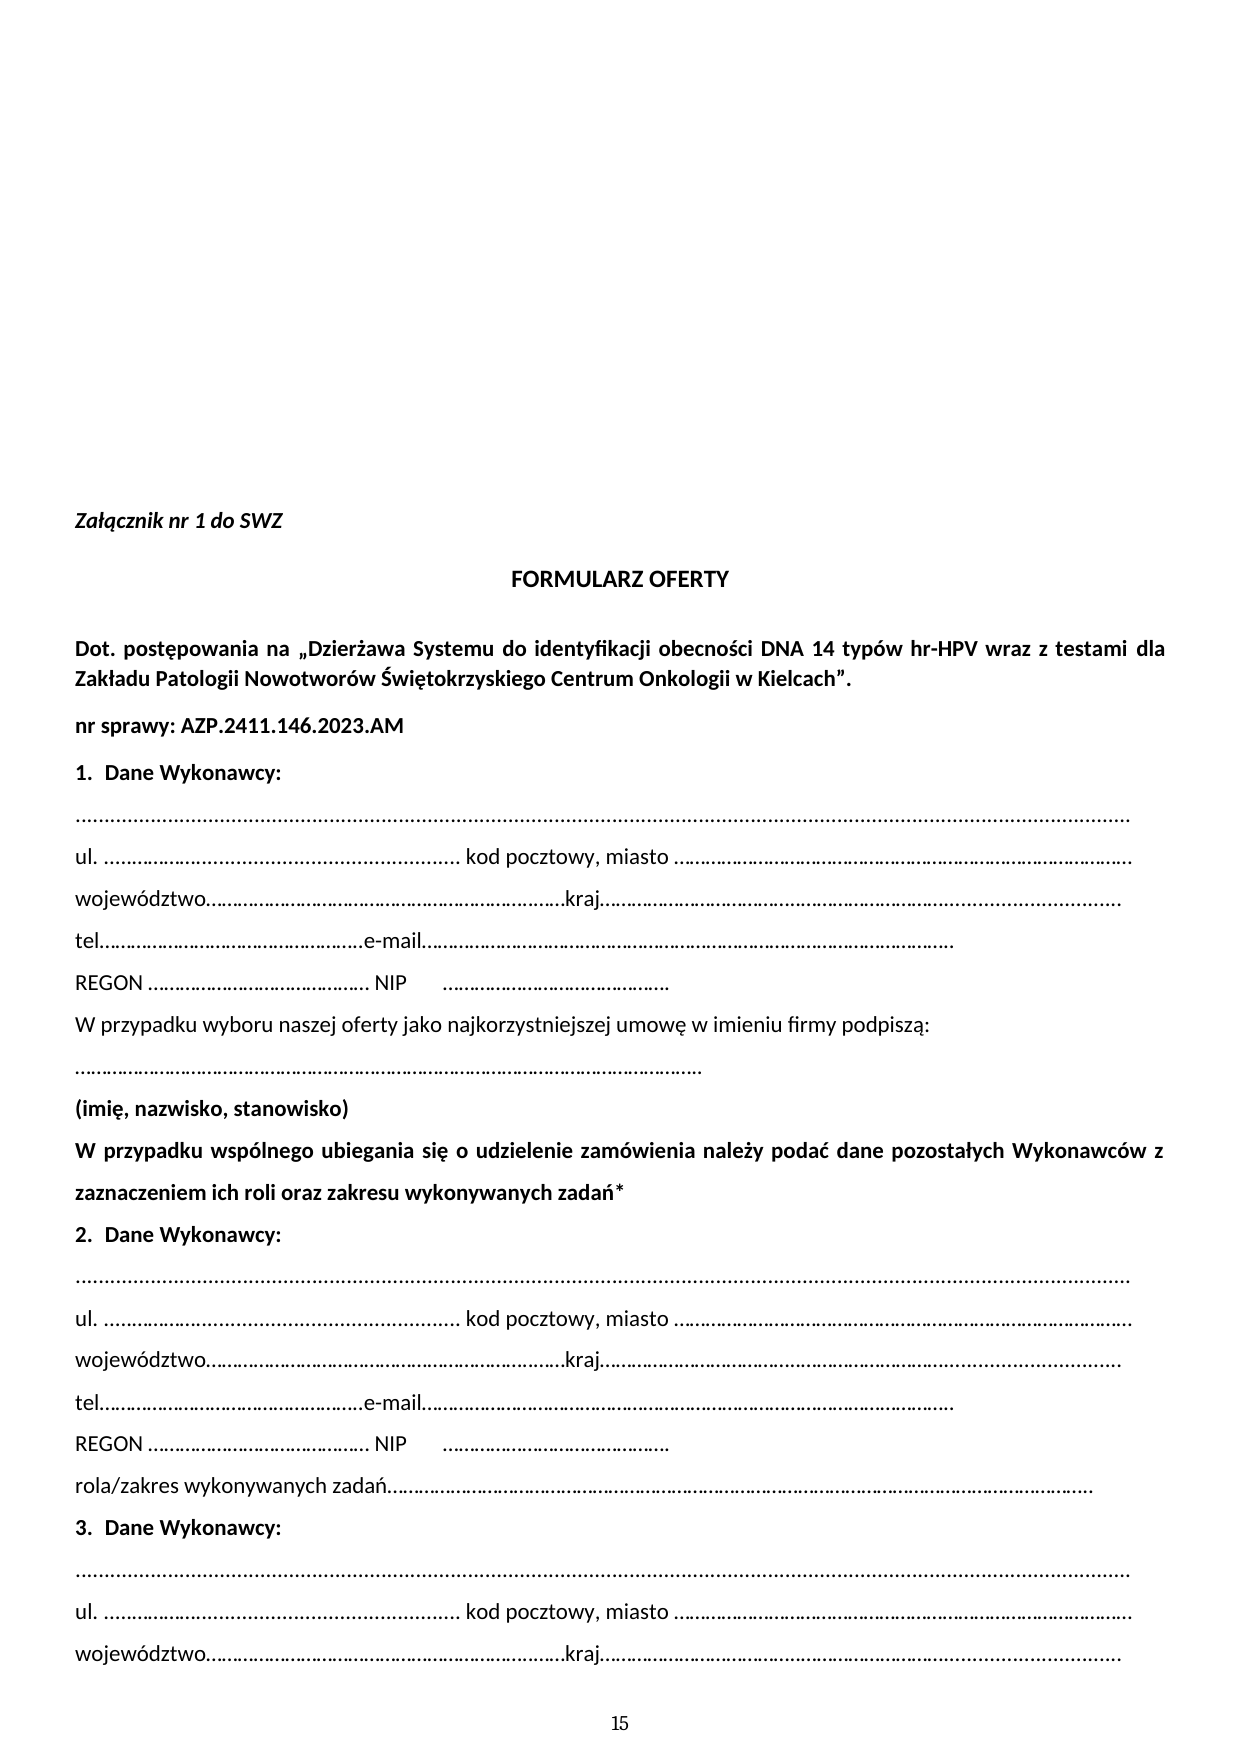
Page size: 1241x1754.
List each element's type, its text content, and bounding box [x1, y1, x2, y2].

text FORMULARZ OFERTY [75, 563, 1165, 594]
text województwo……………………………………………………..……kraj………………………………..………………………............................... [75, 884, 1165, 912]
text tel…………………………………………..e-mail……………………………………………………………………………………….. [75, 926, 1240, 954]
text REGON …………………………………… NIP ……………………………………. [75, 1429, 1240, 1458]
list Dane Wykonawcy: [75, 758, 1165, 786]
text REGON …………………………………… NIP ……………………………………. [75, 968, 1240, 996]
text województwo……………………………………………………..……kraj………………………………..………………………............................... [75, 1346, 1165, 1374]
text ul. .....………….............................................. kod pocztowy, miasto …………………………………………………………………………… [75, 1304, 1165, 1332]
text ....................................................................................................................................................................................... [75, 1262, 1165, 1290]
text ....................................................................................................................................................................................... [75, 1556, 1165, 1583]
text tel…………………………………………..e-mail……………………………………………………………………………………….. [75, 1388, 1240, 1416]
text ul. .....………….............................................. kod pocztowy, miasto …………………………………………………………………………… [75, 1597, 1165, 1626]
text ....................................................................................................................................................................................... [75, 800, 1165, 828]
text (imię, nazwisko, stanowisko) [75, 1094, 1240, 1122]
text województwo……………………………………………………..……kraj………………………………..………………………............................... [75, 1639, 1165, 1667]
text W przypadku wspólnego ubiegania się o udzielenie zamówienia należy podać dane pozostałych Wykonawców z zaznaczeniem ich roli oraz zakresu wykonywanych zadań* [75, 1136, 1165, 1206]
text rola/zakres wykonywanych zadań…………………………………………………………………………………………………………………….. [75, 1472, 1165, 1499]
list Dane Wykonawcy: [75, 1513, 1165, 1542]
text W przypadku wyboru naszej oferty jako najkorzystniejszej umowę w imieniu firmy podpiszą: [75, 1010, 1240, 1038]
text ul. .....………….............................................. kod pocztowy, miasto …………………………………………………………………………… [75, 842, 1165, 870]
list Dane Wykonawcy: [75, 1220, 1165, 1248]
text ……………………………………………………………………………………………………….. [75, 1052, 1240, 1080]
text Dot. postępowania na „Dzierżawa Systemu do identyfikacji obecności DNA 14 typów hr-HPV wraz z testami dla Zakładu Patologii Nowotworów Świętokrzyskiego Centrum Onkologii w Kielcach”. [75, 634, 1165, 692]
text Załącznik nr 1 do SWZ [75, 506, 1165, 534]
text nr sprawy: AZP.2411.146.2023.AM [75, 711, 1165, 739]
